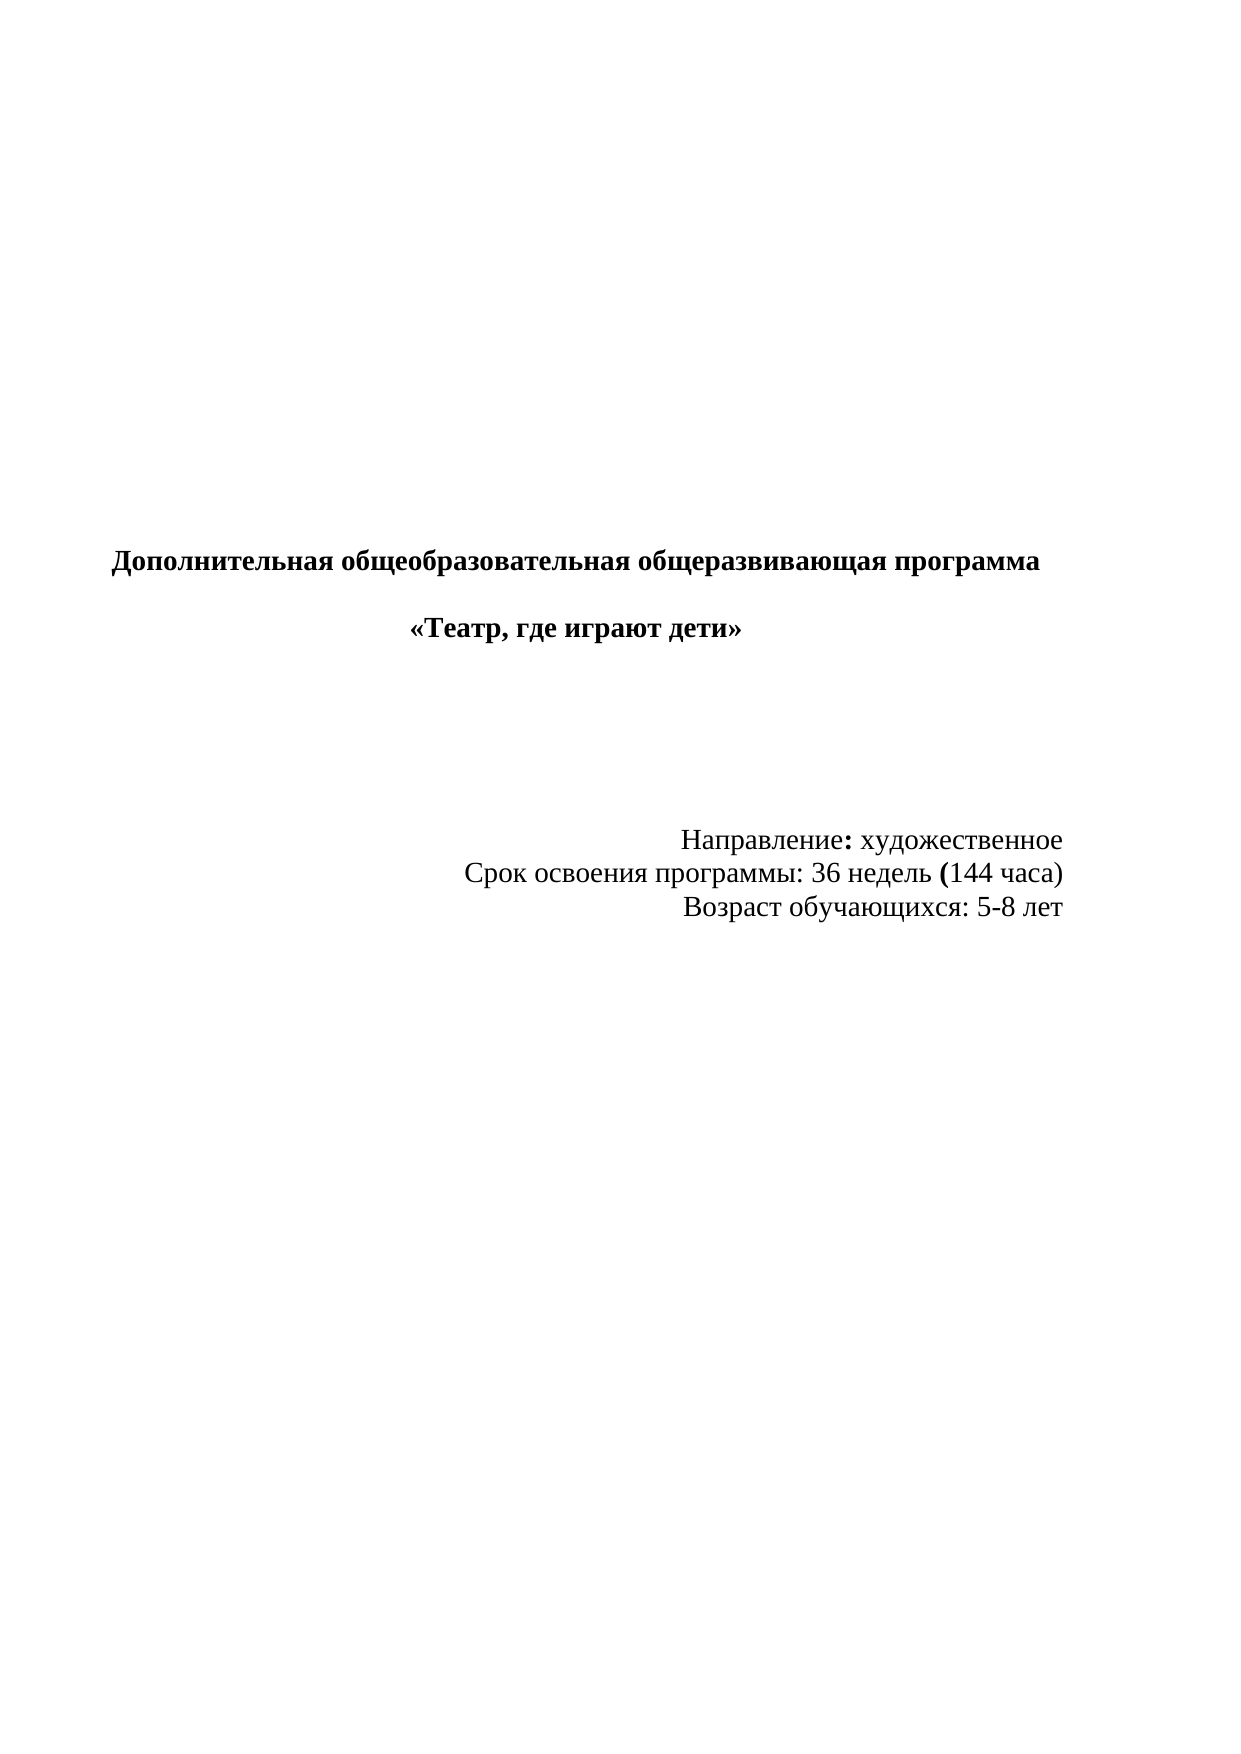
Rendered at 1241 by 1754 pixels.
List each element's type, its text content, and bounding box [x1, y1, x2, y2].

text Дополнительная общеобразовательная общеразвивающая программа [89, 543, 1063, 577]
text Возраст обучающихся: 5-8 лет [89, 889, 1063, 923]
text «Театр, где играют дети» [89, 610, 1063, 644]
text Срок освоения программы: 36 недель (144 часа) [89, 856, 1063, 889]
text Направление: художественное [89, 822, 1063, 856]
